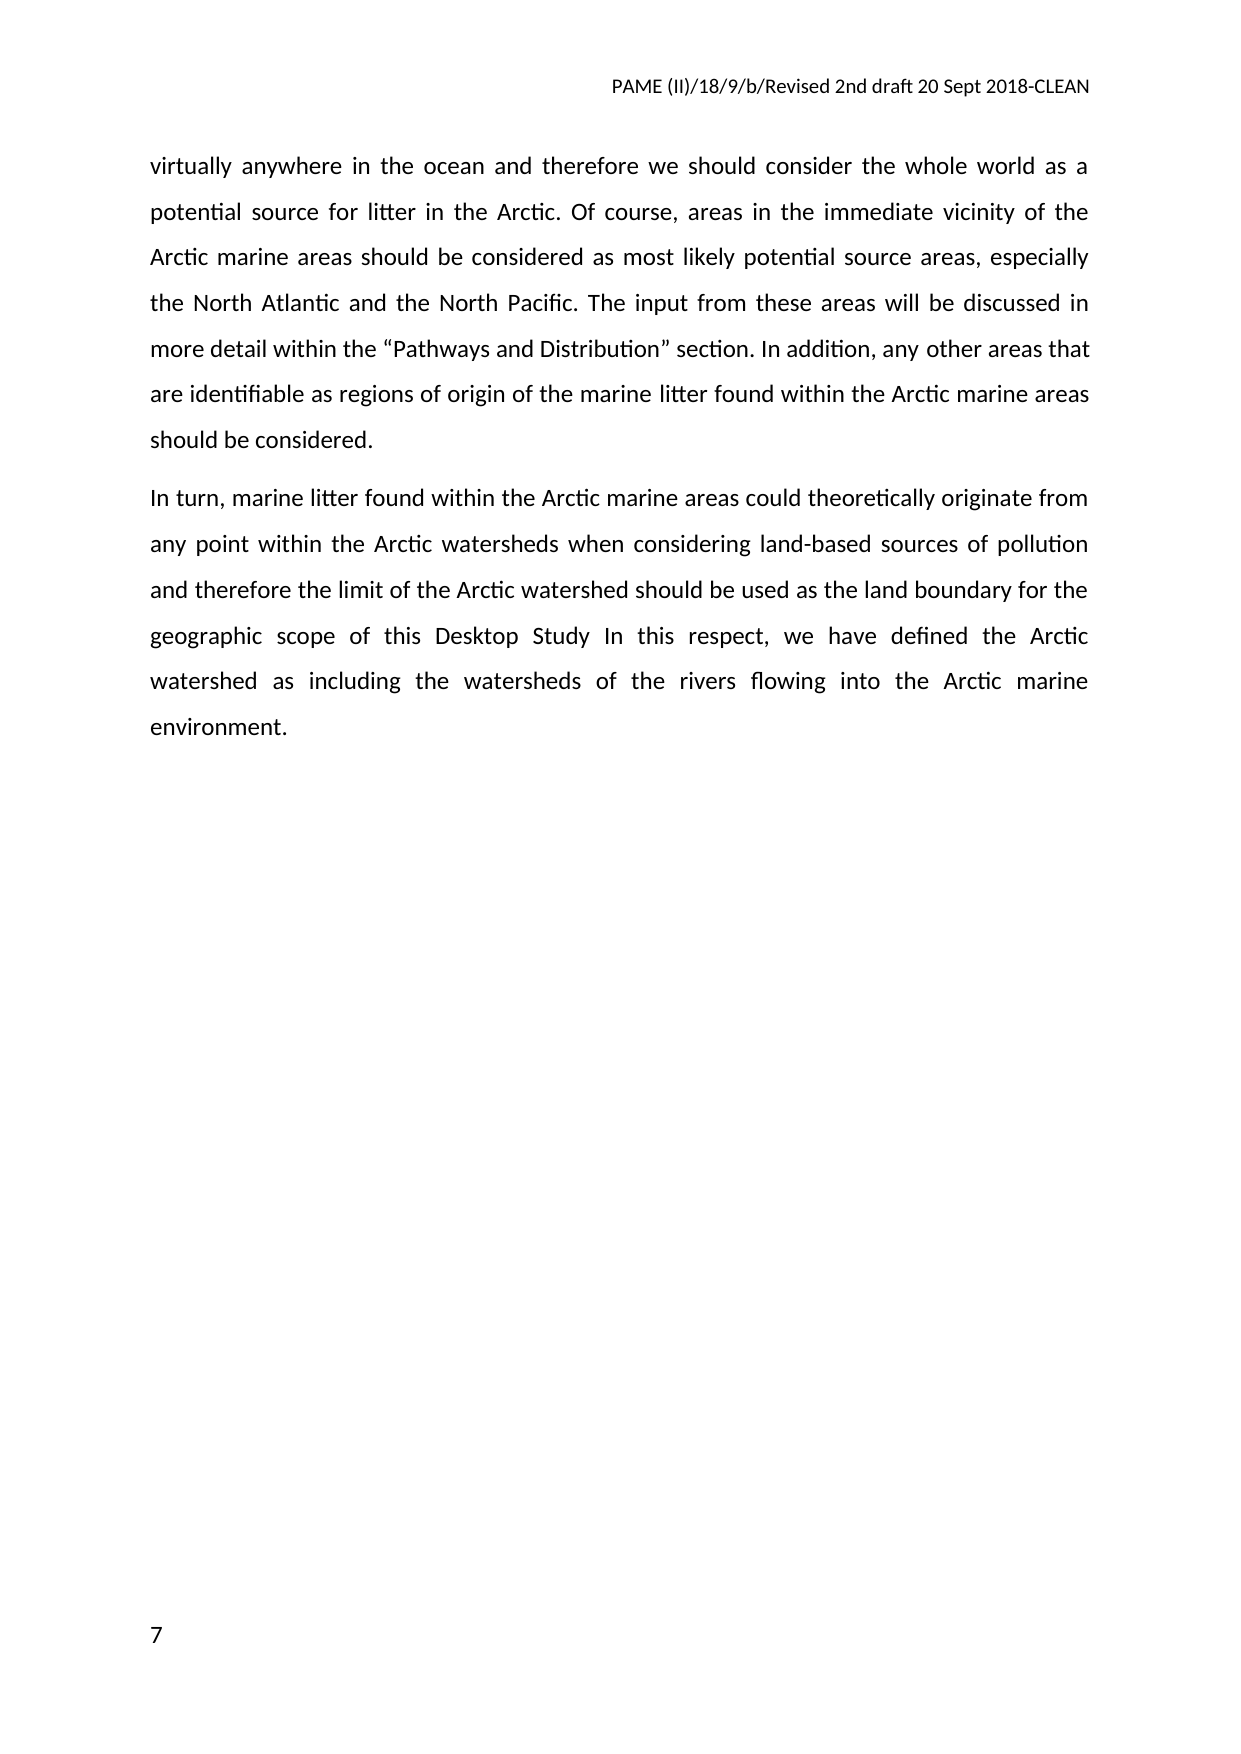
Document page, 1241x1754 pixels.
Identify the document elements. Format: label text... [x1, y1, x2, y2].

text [150, 150, 1090, 455]
text In turn, marine litter found within the Arctic marine areas could theoretically originate from any point within the Arctic watersheds when considering land-based sources of pollution and therefore the limit of the Arctic watershed should be used as the land boundary for the geographic scope of this Desktop Study In this respect, we have defined the Arctic watershed as including the watersheds of the rivers flowing into the Arctic marine environment. [150, 483, 1090, 742]
